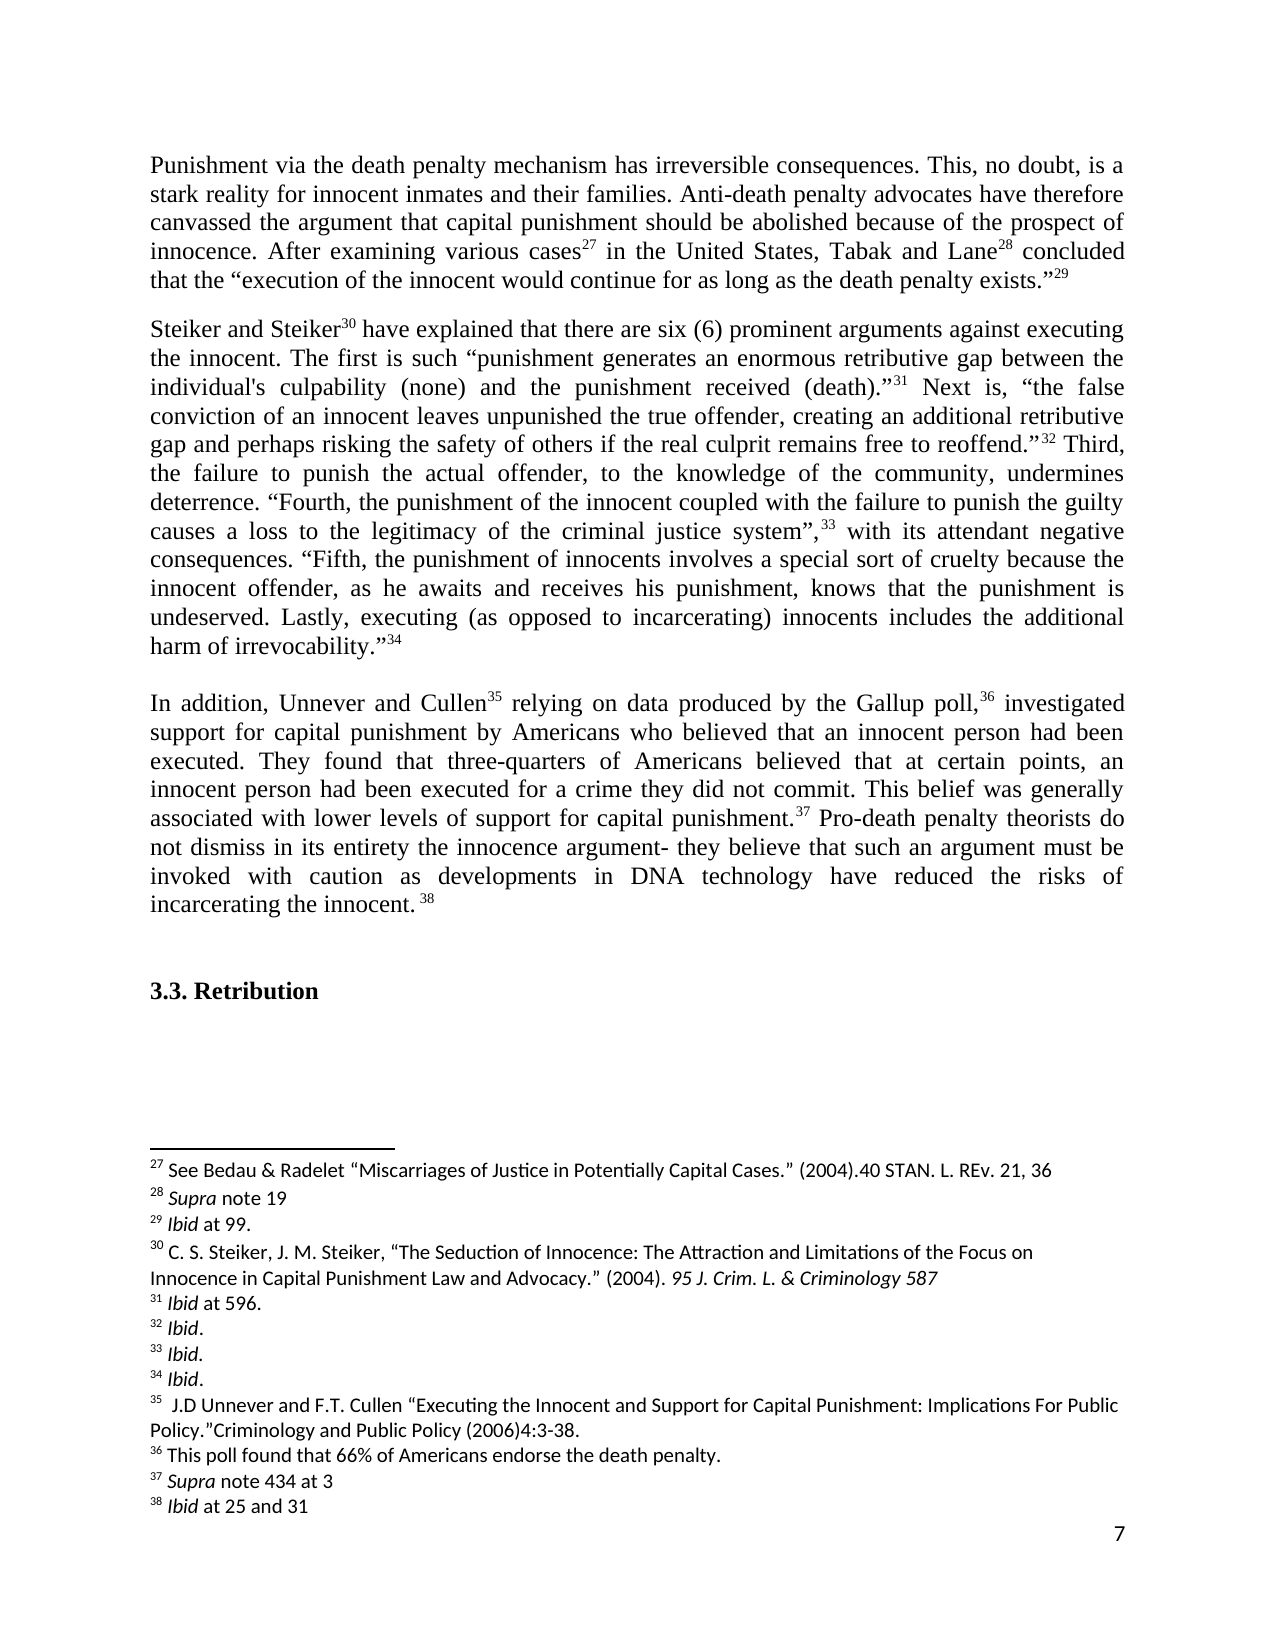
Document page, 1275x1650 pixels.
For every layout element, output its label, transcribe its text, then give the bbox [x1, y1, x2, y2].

text In addition, Unnever and Cullen relying on data produced by the Gallup poll, investigated support for capital punishment by Americans who believed that an innocent person had been executed. They found that three-quarters of Americans believed that at certain points, an innocent person had been executed for a crime they did not commit. This belief was generally associated with lower levels of support for capital punishment. Pro-death penalty theorists do not dismiss in its entirety the innocence argument- they believe that such an argument must be invoked with caution as developments in DNA technology have reduced the risks of incarcerating the innocent. [150, 688, 1125, 918]
text 3.3. Retribution [150, 976, 1125, 1004]
text Steiker and Steiker have explained that there are six (6) prominent arguments against executing the innocent. The first is such “punishment generates an enormous retributive gap between the individual's culpability (none) and the punishment received (death).” Next is, “the false conviction of an innocent leaves unpunished the true offender, creating an additional retributive gap and perhaps risking the safety of others if the real culprit remains free to reoffend.” Third, the failure to punish the actual offender, to the knowledge of the community, undermines deterrence. “Fourth, the punishment of the innocent coupled with the failure to punish the guilty causes a loss to the legitimacy of the criminal justice system”, with its attendant negative consequences. “Fifth, the punishment of innocents involves a special sort of cruelty because the innocent offender, as he awaits and receives his punishment, knows that the punishment is undeserved. Lastly, executing (as opposed to incarcerating) innocents includes the additional harm of irrevocability.” [150, 314, 1125, 659]
text Punishment via the death penalty mechanism has irreversible consequences. This, no doubt, is a stark reality for innocent inmates and their families. Anti-death penalty advocates have therefore canvassed the argument that capital punishment should be abolished because of the prospect of innocence. After examining various cases in the United States, Tabak and Lane concluded that the “execution of the innocent would continue for as long as the death penalty exists.” [150, 150, 1125, 294]
